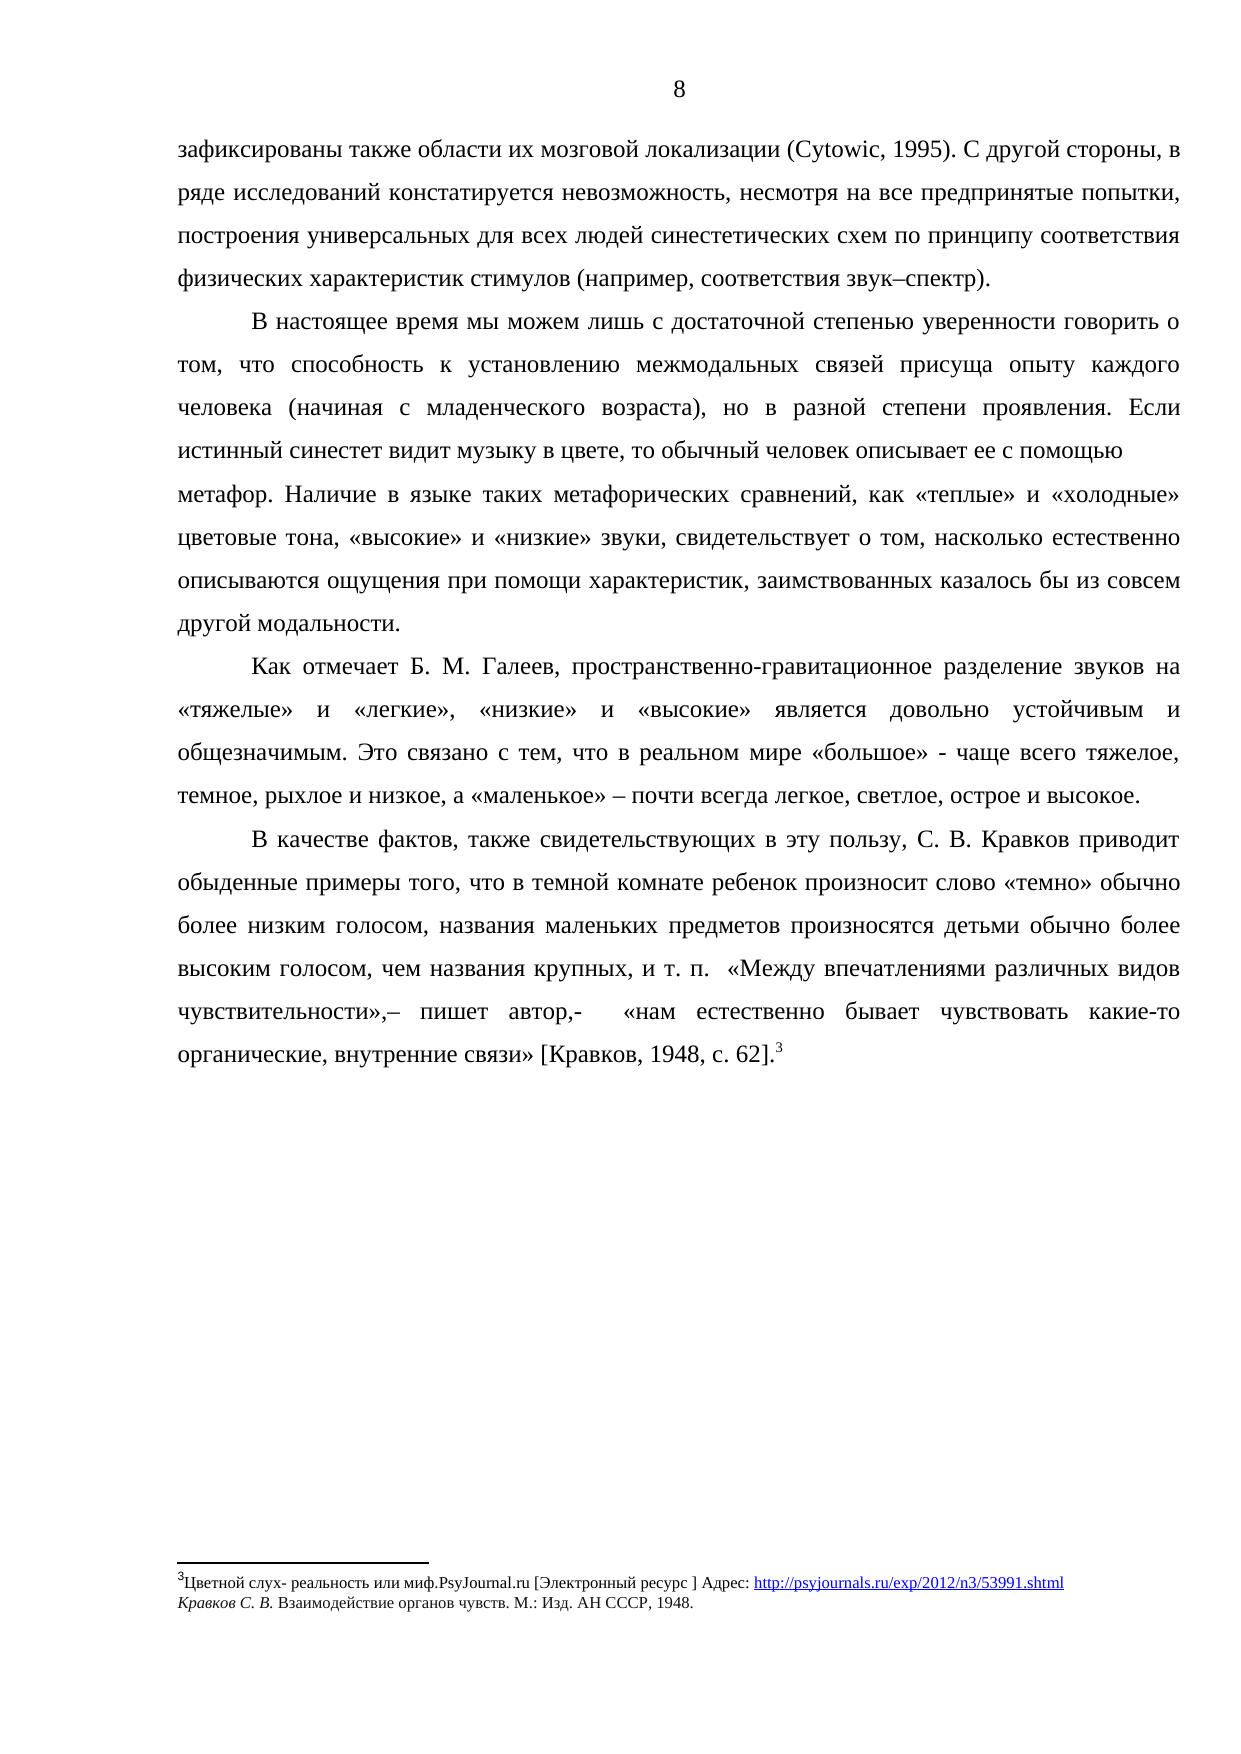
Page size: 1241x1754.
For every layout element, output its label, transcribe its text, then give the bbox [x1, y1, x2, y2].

text В качестве фактов, также свидетельствующих в эту пользу, С. В. Кравков приводит обыденные примеры того, что в темной комнате ребенок произносит слово «темно» обычно более низким голосом, названия маленьких предметов произносятся детьми обычно более высоким голосом, чем названия крупных, и т. п. «Между впечатлениями различных видов чувствительности»,– пишет автор,- «нам естественно бывает чувствовать какие-то органические, внутренние связи» [Кравков, 1948, с. 62]. [177, 824, 1181, 1068]
text Как отмечает Б. М. Галеев, пространственно-гравитационное разделение звуков на «тяжелые» и «легкие», «низкие» и «высокие» является довольно устойчивым и общезначимым. Это связано с тем, что в реальном мире «большое» - чаще всего тяжелое, темное, рыхлое и низкое, а «маленькое» – почти всегда легкое, светлое, острое и высокое. [177, 651, 1181, 809]
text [177, 134, 1181, 292]
text В настоящее время мы можем лишь с достаточной степенью уверенности говорить о том, что способность к установлению межмодальных связей присуща опыту каждого человека (начиная с младенческого возраста), но в разной степени проявления. Если истинный синестет видит музыку в цвете, то обычный человек описывает ее с помощью [177, 306, 1181, 464]
text метафор. Наличие в языке таких метафорических сравнений, как «теплые» и «холодные» цветовые тона, «высокие» и «низкие» звуки, свидетельствует о том, насколько естественно описываются ощущения при помощи характеристик, заимствованных казалось бы из совсем другой модальности. [177, 479, 1181, 637]
